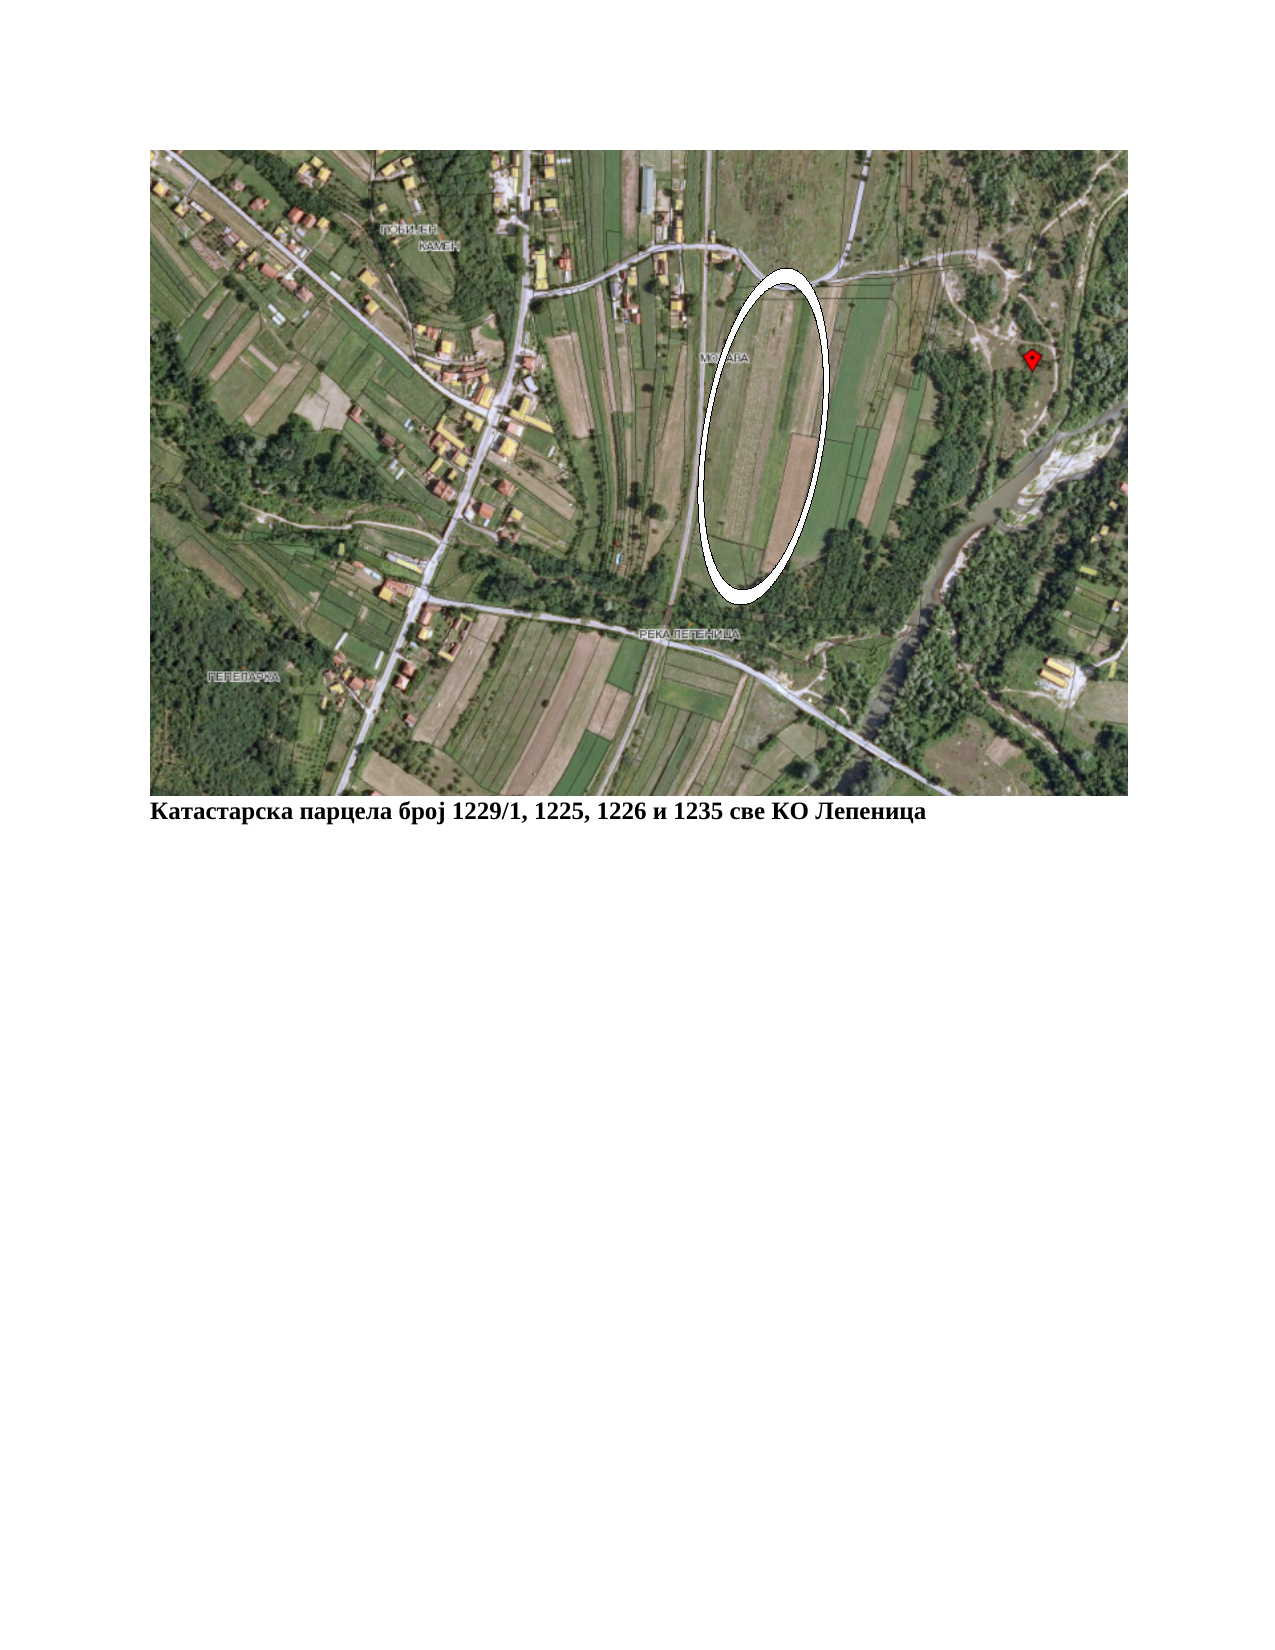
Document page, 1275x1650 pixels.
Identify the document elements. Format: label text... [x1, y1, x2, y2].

picture [150, 150, 1128, 796]
text Катастарска парцела број 1229/1, 1225, 1226 и 1235 све КО Лепеница [150, 796, 1125, 825]
